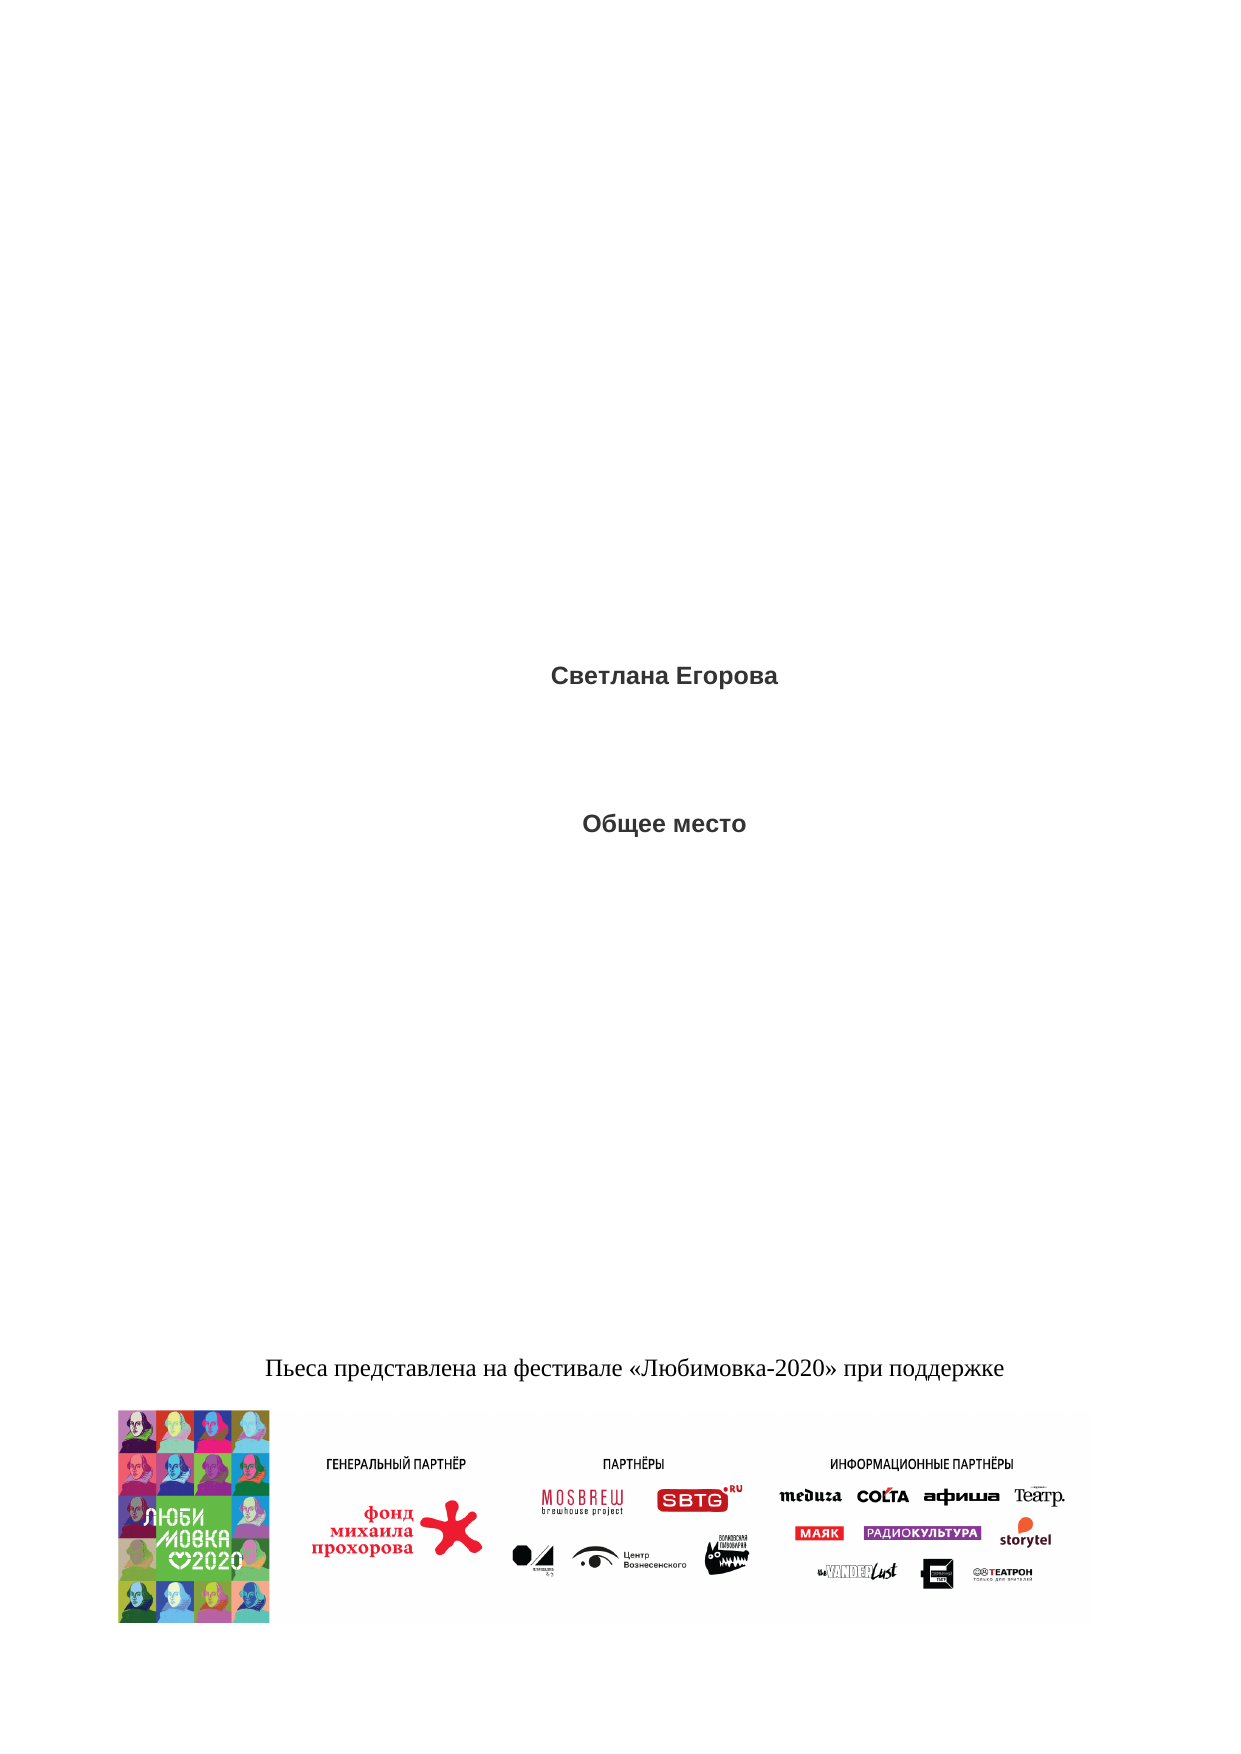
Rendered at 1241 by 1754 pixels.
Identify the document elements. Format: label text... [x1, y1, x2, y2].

picture [118, 1410, 1092, 1623]
text Общее место [118, 809, 1152, 838]
text Светлана Егорова [118, 661, 1152, 690]
